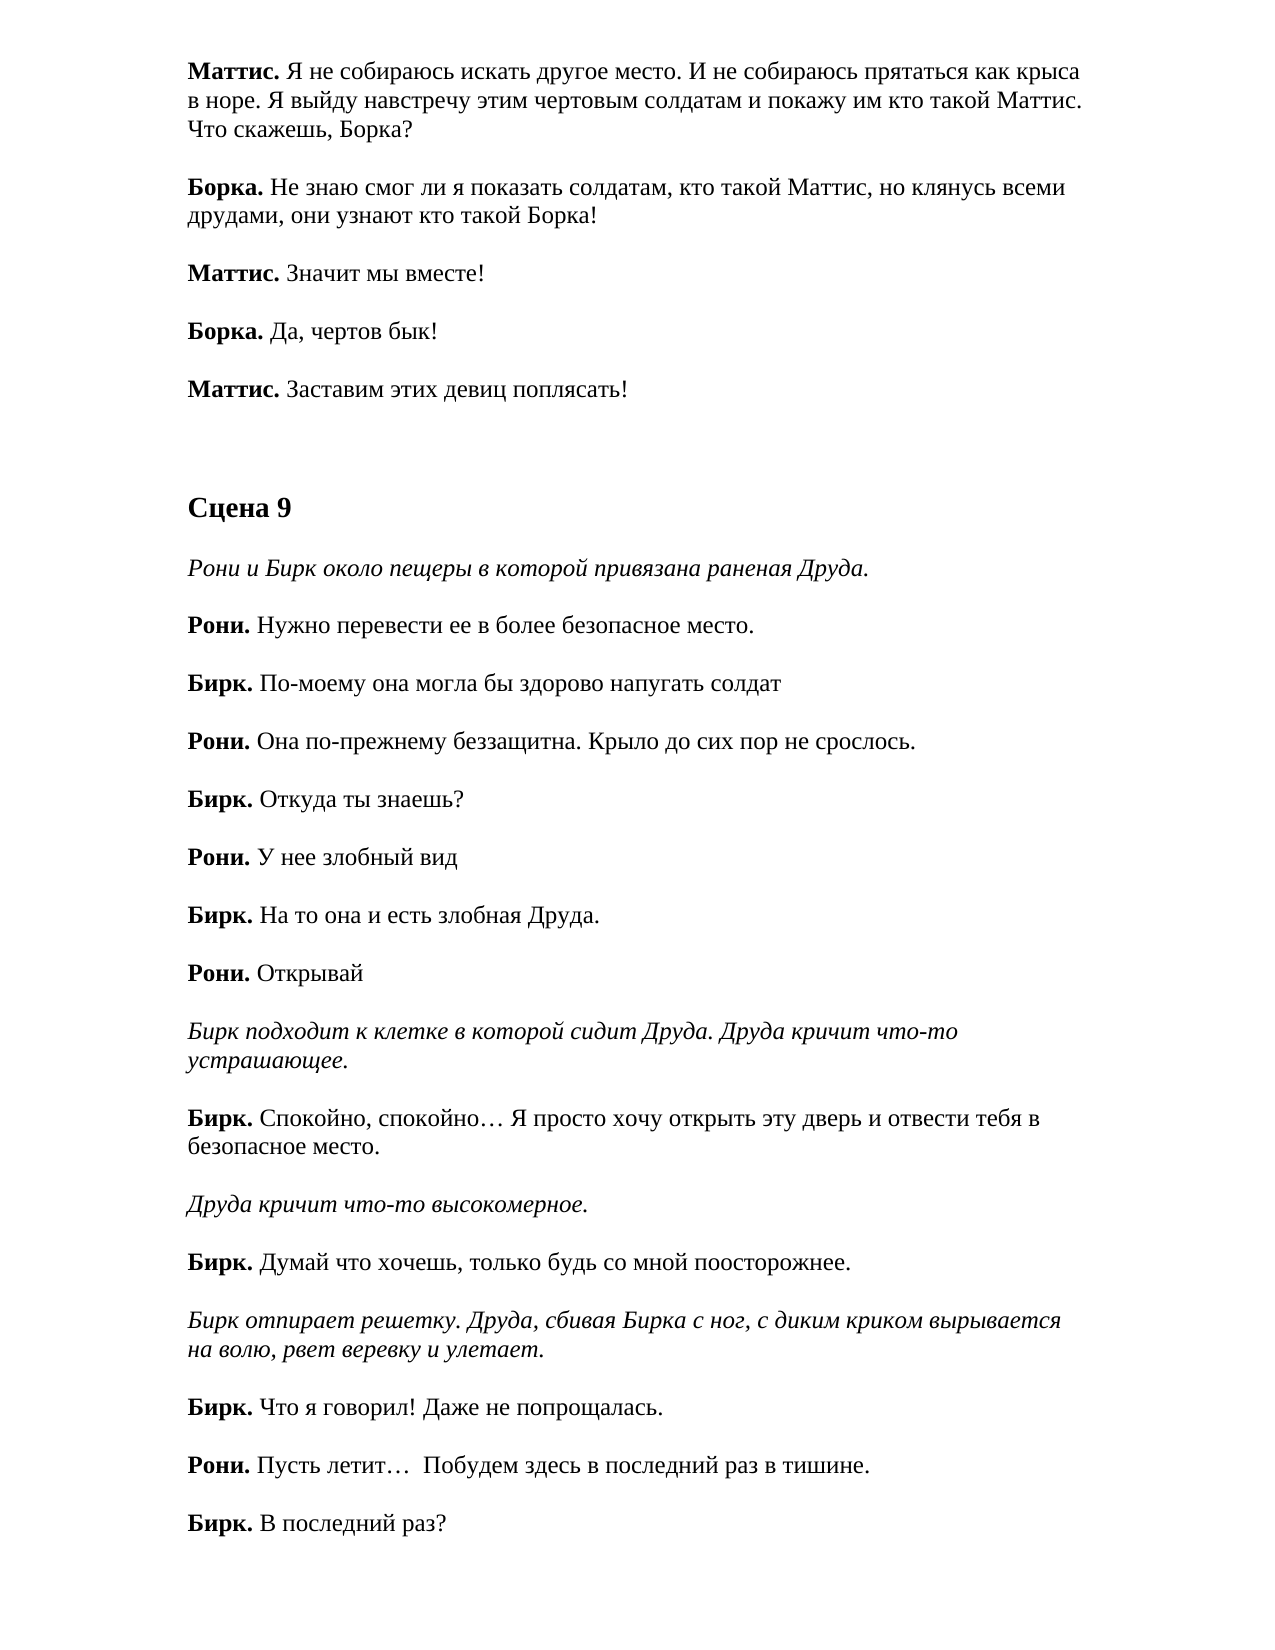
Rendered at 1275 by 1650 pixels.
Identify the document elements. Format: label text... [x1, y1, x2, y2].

text Маттис. Я не собираюсь искать другое место. И не собираюсь прятаться как крыса в норе. Я выйду навстречу этим чертовым солдатам и покажу им кто такой Маттис. Что скажешь, Борка? [187, 56, 1087, 142]
text Рони. Пусть летит… Побудем здесь в последний раз в тишине. [187, 1450, 1087, 1478]
text Маттис. Значит мы вместе! [187, 258, 1087, 287]
text Бирк. Спокойно, спокойно… Я просто хочу открыть эту дверь и отвести тебя в безопасное место. [187, 1103, 1087, 1160]
text Рони и Бирк около пещеры в которой привязана раненая Друда. [187, 553, 1087, 581]
text Рони. У нее злобный вид [187, 842, 1087, 871]
text Бирк. Думай что хочешь, только будь со мной поосторожнее. [187, 1247, 1087, 1276]
text Бирк подходит к клетке в которой сидит Друда. Друда кричит что-то устрашающее. [187, 1016, 1087, 1073]
text Маттис. Заставим этих девиц поплясать! [187, 374, 1087, 403]
text Друда кричит что-то высокомерное. [187, 1189, 1087, 1218]
text Бирк. В последний раз? [187, 1508, 1087, 1536]
text Борка. Не знаю смог ли я показать солдатам, кто такой Маттис, но клянусь всеми друдами, они узнают кто такой Борка! [187, 172, 1087, 229]
text Рони. Открывай [187, 958, 1087, 987]
text Сцена 9 [187, 490, 1087, 523]
text Рони. Она по-прежнему беззащитна. Крыло до сих пор не срослось. [187, 726, 1087, 755]
text Бирк. Откуда ты знаешь? [187, 784, 1087, 813]
text Рони. Нужно перевести ее в более безопасное место. [187, 611, 1087, 639]
text Бирк. Что я говорил! Даже не попрощалась. [187, 1392, 1087, 1421]
text Бирк. На то она и есть злобная Друда. [187, 900, 1087, 929]
text Бирк. По-моему она могла бы здорово напугать солдат [187, 668, 1087, 697]
text Бирк отпирает решетку. Друда, сбивая Бирка с ног, с диким криком вырывается на волю, рвет веревку и улетает. [187, 1305, 1087, 1363]
text Борка. Да, чертов бык! [187, 316, 1087, 345]
